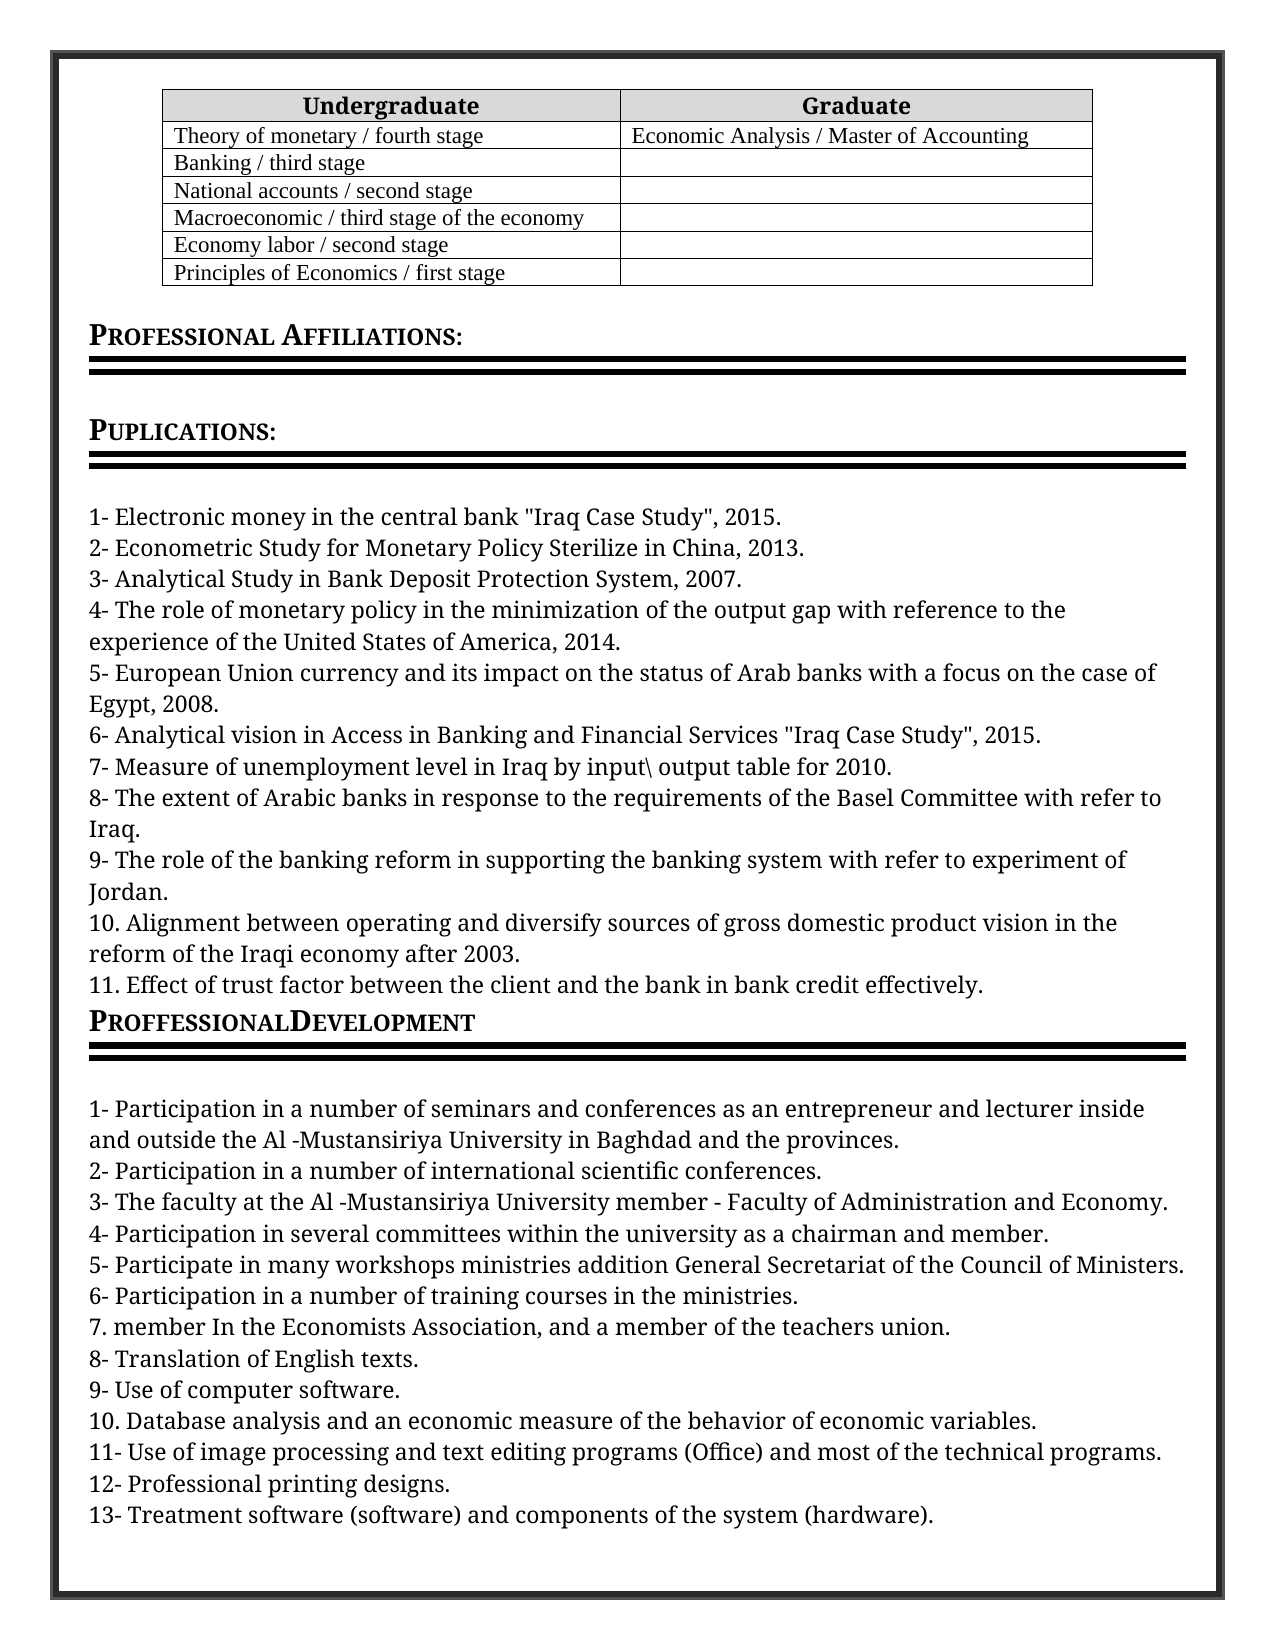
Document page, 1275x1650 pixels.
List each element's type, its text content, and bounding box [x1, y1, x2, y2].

text 12- Professional printing designs. [89, 1467, 1186, 1499]
text 7- Measure of unemployment level in Iraq by input\ output table for 2010. [89, 751, 1186, 782]
table_cell [621, 204, 1092, 231]
text 1- Participation in a number of seminars and conferences as an entrepreneur and lecturer inside and outside the Al -Mustansiriya University in Baghdad and the provinces. [89, 1092, 1186, 1155]
table_cell [621, 259, 1092, 285]
table_cell Principles of Economics / first stage [163, 259, 620, 285]
text 11- Use of image processing and text editing programs (Office) and most of the technical programs. [89, 1436, 1186, 1467]
text 6- Participation in a number of training courses in the ministries. [89, 1280, 1186, 1311]
text PUPLICATIONS: [89, 409, 1186, 451]
text 13- Treatment software (software) and components of the system (hardware). [89, 1499, 1186, 1530]
text PROFFESSIONALDEVELOPMENT [89, 1001, 1186, 1042]
text 11. Effect of trust factor between the client and the bank in bank credit effectively. [89, 969, 1186, 1001]
table_cell [621, 149, 1092, 176]
table_cell Economy labor / second stage [163, 232, 620, 258]
text 6- Analytical vision in Access in Banking and Financial Services "Iraq Case Study", 2015. [89, 719, 1186, 751]
text PROFESSIONAL AFFILIATIONS: [89, 314, 1186, 356]
text 9- The role of the banking reform in supporting the banking system with refer to experiment of Jordan. [89, 844, 1186, 907]
table_header Graduate [621, 90, 1092, 121]
text 10. Database analysis and an economic measure of the behavior of economic variables. [89, 1405, 1186, 1436]
table_cell National accounts / second stage [163, 177, 620, 203]
text 9- Use of computer software. [89, 1374, 1186, 1405]
text 8- Translation of English texts. [89, 1342, 1186, 1374]
text 5- European Union currency and its impact on the status of Arab banks with a focus on the case of Egypt, 2008. [89, 657, 1186, 719]
table_cell [621, 232, 1092, 258]
text 2- Participation in a number of international scientific conferences. [89, 1155, 1186, 1186]
text 4- Participation in several committees within the university as a chairman and member. [89, 1217, 1186, 1249]
text 2- Econometric Study for Monetary Policy Sterilize in China, 2013. [89, 532, 1186, 563]
text 8- The extent of Arabic banks in response to the requirements of the Basel Committee with refer to Iraq. [89, 782, 1186, 844]
text 10. Alignment between operating and diversify sources of gross domestic product vision in the reform of the Iraqi economy after 2003. [89, 907, 1186, 969]
text 4- The role of monetary policy in the minimization of the output gap with reference to the experience of the United States of America, 2014. [89, 594, 1186, 657]
table_header Undergraduate [163, 90, 620, 121]
table_cell Economic Analysis / Master of Accounting [621, 122, 1092, 148]
table_cell Theory of monetary / fourth stage [163, 122, 620, 148]
text 3- The faculty at the Al -Mustansiriya University member - Faculty of Administration and Economy. [89, 1186, 1186, 1217]
table_cell Banking / third stage [163, 149, 620, 176]
text 1- Electronic money in the central bank "Iraq Case Study", 2015. [89, 501, 1186, 532]
text 3- Analytical Study in Bank Deposit Protection System, 2007. [89, 563, 1186, 594]
table_cell Macroeconomic / third stage of the economy [163, 204, 620, 231]
text 5- Participate in many workshops ministries addition General Secretariat of the Council of Ministers. [89, 1249, 1186, 1280]
table_cell [621, 177, 1092, 203]
text 7. member In the Economists Association, and a member of the teachers union. [89, 1311, 1186, 1342]
